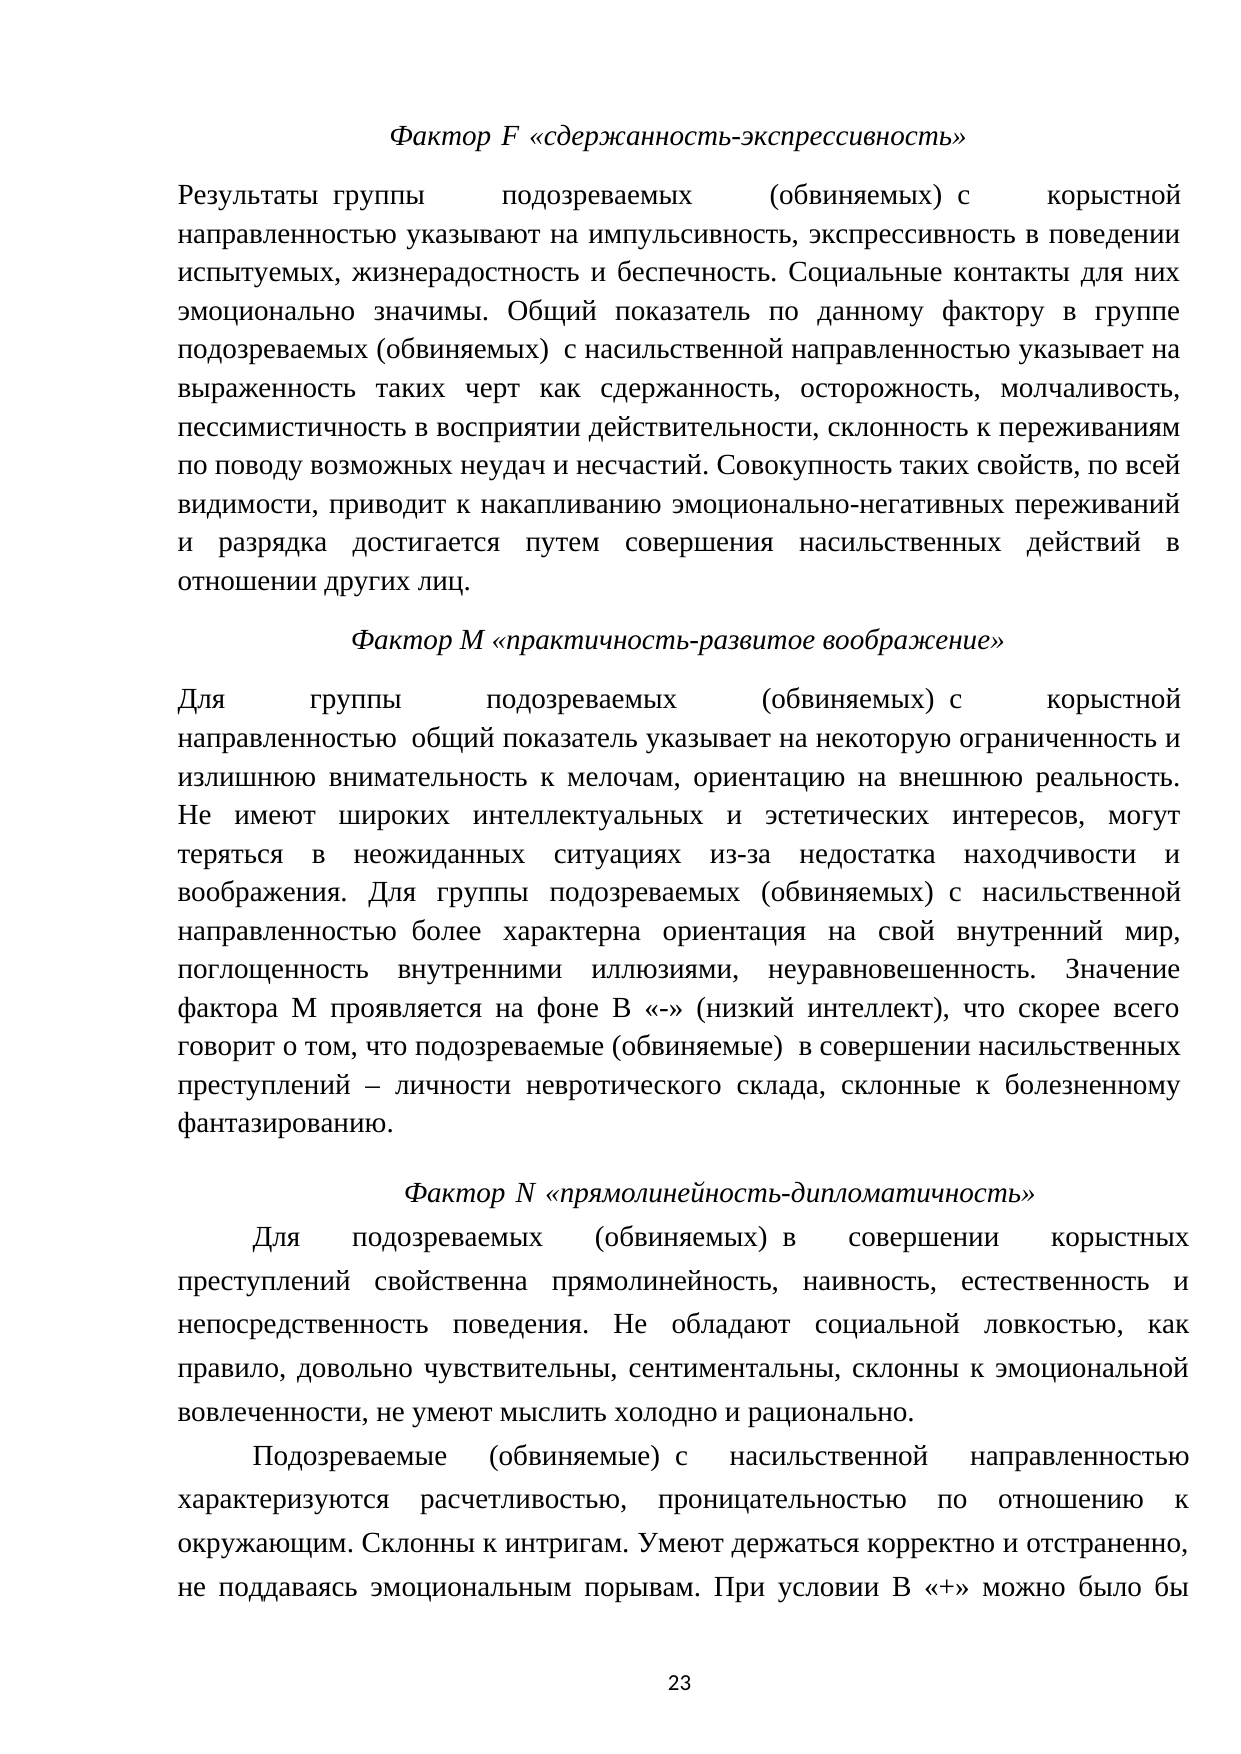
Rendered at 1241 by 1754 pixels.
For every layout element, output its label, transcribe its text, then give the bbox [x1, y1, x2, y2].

text Результаты группы подозреваемых (обвиняемых) с корыстной направленностью указывают на импульсивность, экспрессивность в поведении испытуемых, жизнерадостность и беспечность. Социальные контакты для них эмоционально значимы. Общий показатель по данному фактору в группе подозреваемых (обвиняемых) с насильственной направленностью указывает на выраженность таких черт как сдержанность, осторожность, молчаливость, пессимистичность в восприятии действительности, склонность к переживаниям по поводу возможных неудач и несчастий. Совокупность таких свойств, по всей видимости, приводит к накапливанию эмоционально-негативных переживаний и разрядка достигается путем совершения насильственных действий в отношении других лиц. [177, 177, 1181, 596]
text Фактор F «сдержанность-экспрессивность» [177, 118, 1181, 152]
text Фактор М «практичность-развитое воображение» [177, 622, 1181, 656]
text Для подозреваемых (обвиняемых) в совершении корыстных преступлений свойственна прямолинейность, наивность, естественность и непосредственность поведения. Не обладают социальной ловкостью, как правило, довольно чувствительны, сентиментальны, склонны к эмоциональной вовлеченности, не умеют мыслить холодно и рационально. [177, 1209, 1189, 1427]
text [177, 1427, 1189, 1602]
text Для группы подозреваемых (обвиняемых) с корыстной направленностью общий показатель указывает на некоторую ограниченность и излишнюю внимательность к мелочам, ориентацию на внешнюю реальность. Не имеют широких интеллектуальных и эстетических интересов, могут теряться в неожиданных ситуациях из-за недостатка находчивости и воображения. Для группы подозреваемых (обвиняемых) с насильственной направленностью более характерна ориентация на свой внутренний мир, поглощенность внутренними иллюзиями, неуравновешенность. Значение фактора М проявляется на фоне В «-» (низкий интеллект), что скорее всего говорит о том, что подозреваемые (обвиняемые) в совершении насильственных преступлений – личности невротического склада, склонные к болезненному фантазированию. [177, 682, 1181, 1139]
text Фактор N «прямолинейность-дипломатичность» [177, 1165, 1189, 1209]
